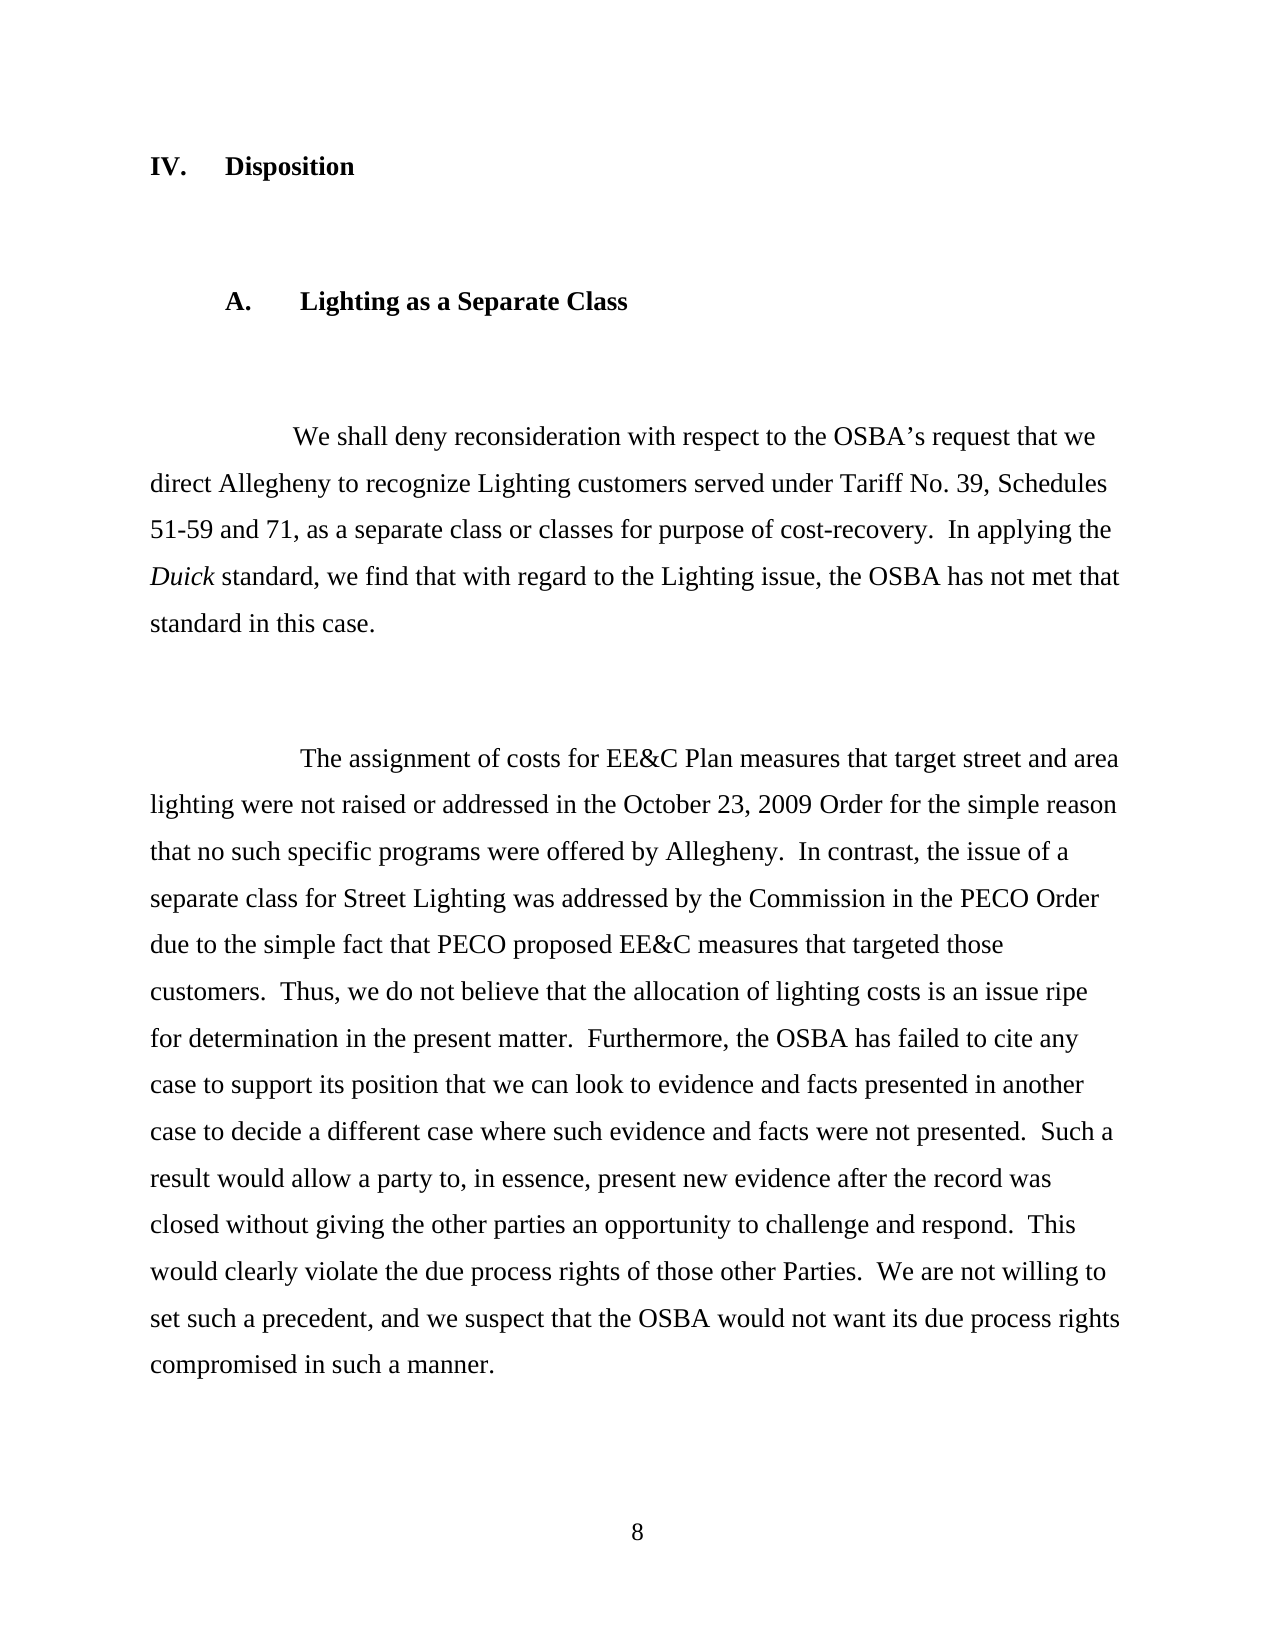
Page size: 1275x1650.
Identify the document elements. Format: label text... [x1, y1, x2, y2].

text The assignment of costs for EE&C Plan measures that target street and area lighting were not raised or addressed in the October 23, 2009 Order for the simple reason that no such specific programs were offered by Allegheny. In contrast, the issue of a separate class for Street Lighting was addressed by the Commission in the PECO Order due to the simple fact that PECO proposed EE&C measures that targeted those customers. Thus, we do not believe that the allocation of lighting costs is an issue ripe for determination in the present matter. Furthermore, the OSBA has failed to cite any case to support its position that we can look to evidence and facts presented in another case to decide a different case where such evidence and facts were not presented. Such a result would allow a party to, in essence, present new evidence after the record was closed without giving the other parties an opportunity to challenge and respond. This would clearly violate the due process rights of those other Parties. We are not willing to set such a precedent, and we suspect that the OSBA would not want its due process rights compromised in such a manner. [150, 742, 1125, 1379]
text IV. Disposition [150, 150, 1125, 181]
text A. Lighting as a Separate Class [150, 285, 1125, 316]
text We shall deny reconsideration with respect to the OSBA’s request that we direct Allegheny to recognize Lighting customers served under Tariff No. 39, Schedules 51-59 and 71, as a separate class or classes for purpose of cost-recovery. In applying the Duick standard, we find that with regard to the Lighting issue, the OSBA has not met that standard in this case. [150, 420, 1125, 638]
